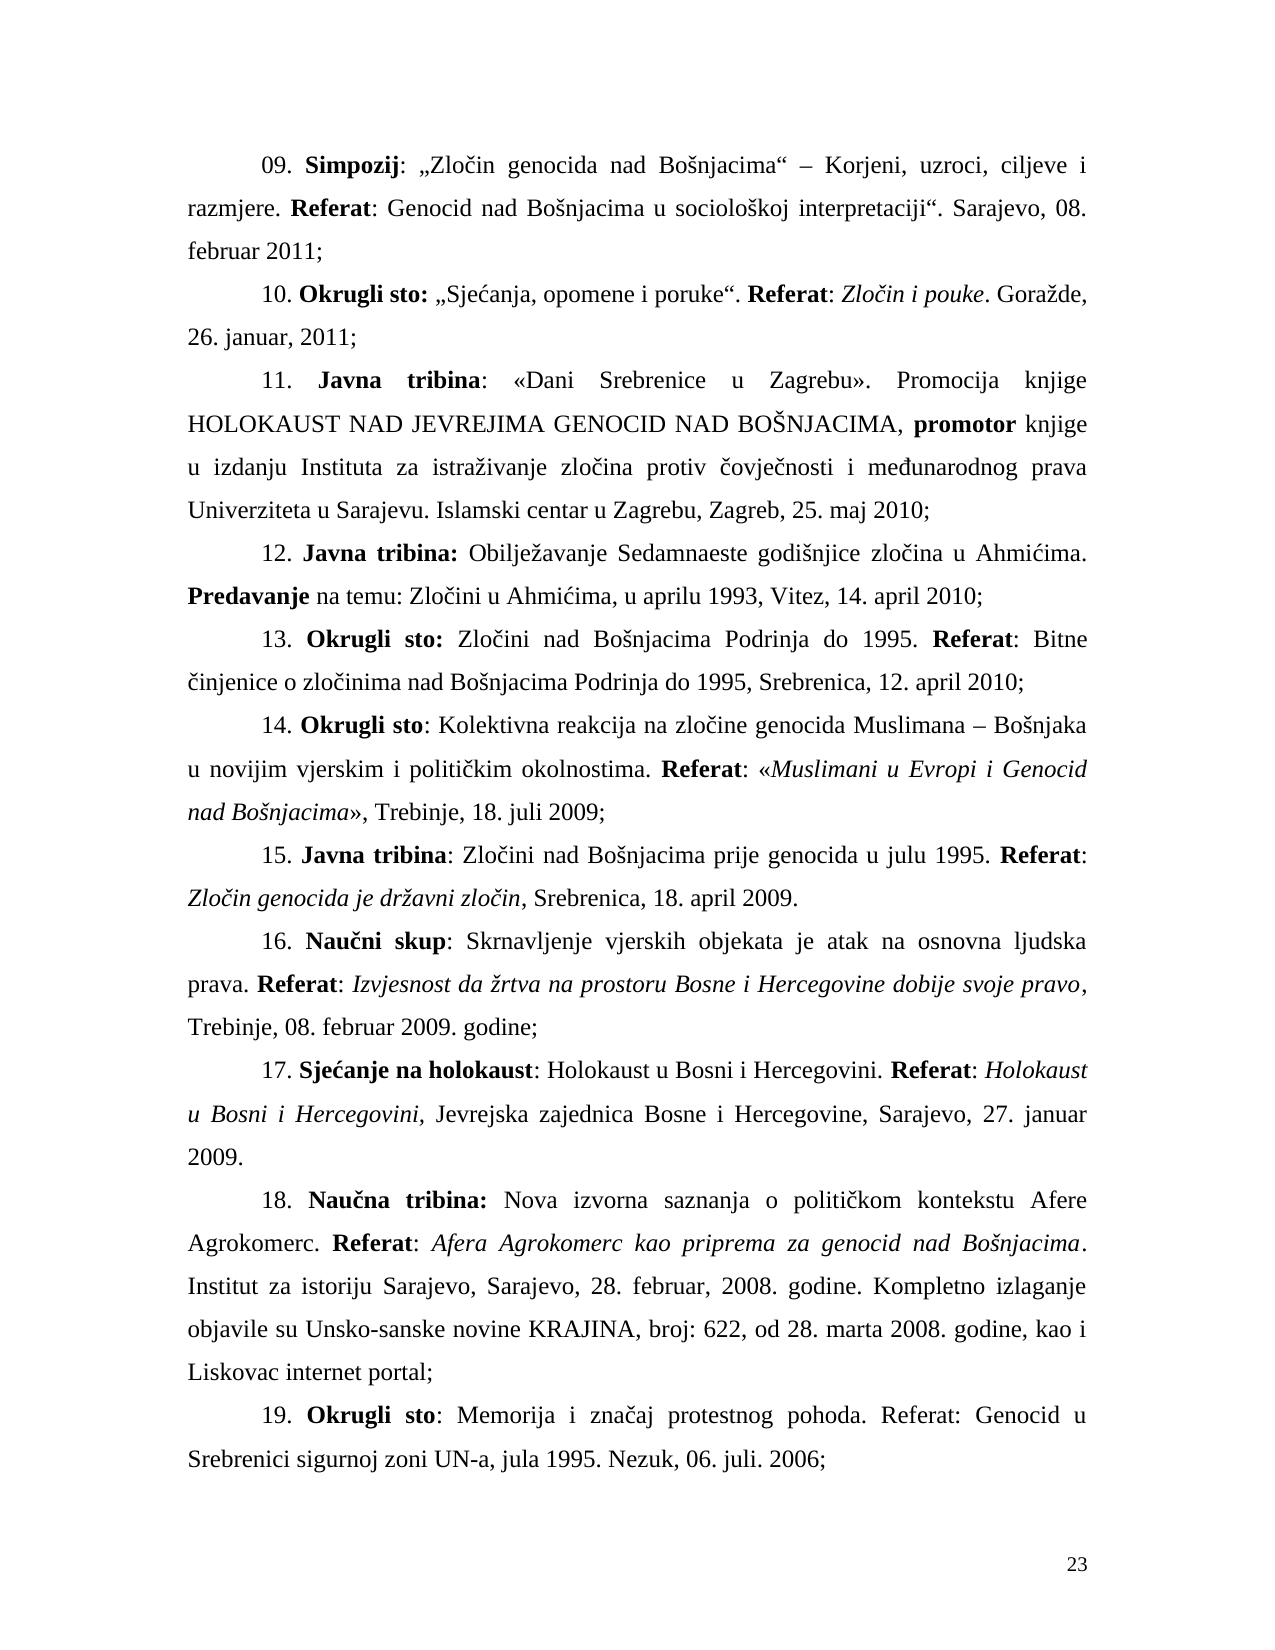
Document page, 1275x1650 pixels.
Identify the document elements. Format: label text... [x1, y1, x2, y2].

text 13. Okrugli sto: Zločini nad Bošnjacima Podrinja do 1995. Referat: Bitne činjenice o zločinima nad Bošnjacima Podrinja do 1995, Srebrenica, 12. april 2010; [187, 624, 1087, 696]
text 09. Simpozij: „Zločin genocida nad Bošnjacima“ – Korjeni, uzroci, ciljeve i razmjere. Referat: Genocid nad Bošnjacima u sociološkoj interpretaciji“. Sarajevo, 08. februar 2011; [187, 150, 1087, 265]
text 17. Sjećanje na holokaust: Holokaust u Bosni i Hercegovini. Referat: Holokaust u Bosni i Hercegovini, Jevrejska zajednica Bosne i Hercegovine, Sarajevo, 27. januar 2009. [187, 1056, 1087, 1171]
text 15. Javna tribina: Zločini nad Bošnjacima prije genocida u julu 1995. Referat: Zločin genocida je državni zločin, Srebrenica, 18. april 2009. [187, 840, 1087, 912]
text 16. Naučni skup: Skrnavljenje vjerskih objekata je atak na osnovna ljudska prava. Referat: Izvjesnost da žrtva na prostoru Bosne i Hercegovine dobije svoje pravo, Trebinje, 08. februar 2009. godine; [187, 926, 1087, 1041]
text 11. Javna tribina: «Dani Srebrenice u Zagrebu». Promocija knjige HOLOKAUST NAD JEVREJIMA GENOCID NAD BOŠNJACIMA, promotor knjige u izdanju Instituta za istraživanje zločina protiv čovječnosti i međunarodnog prava Univerziteta u Sarajevu. Islamski centar u Zagrebu, Zagreb, 25. maj 2010; [187, 366, 1087, 524]
text 14. Okrugli sto: Kolektivna reakcija na zločine genocida Muslimana – Bošnjaka u novijim vjerskim i političkim okolnostima. Referat: «Muslimani u Evropi i Genocid nad Bošnjacima», Trebinje, 18. juli 2009; [187, 711, 1087, 826]
text 12. Javna tribina: Obilježavanje Sedamnaeste godišnjice zločina u Ahmićima. Predavanje na temu: Zločini u Ahmićima, u aprilu 1993, Vitez, 14. april 2010; [187, 538, 1087, 610]
text 18. Naučna tribina: Nova izvorna saznanja o političkom kontekstu Afere Agrokomerc. Referat: Afera Agrokomerc kao priprema za genocid nad Bošnjacima. Institut za istoriju Sarajevo, Sarajevo, 28. februar, 2008. godine. Kompletno izlaganje objavile su Unsko-sanske novine KRAJINA, broj: 622, od 28. marta 2008. godine, kao i Liskovac internet portal; [187, 1185, 1087, 1386]
text 10. Okrugli sto: „Sjećanja, opomene i poruke“. Referat: Zločin i pouke. Goražde, 26. januar, 2011; [187, 279, 1087, 351]
text 19. Okrugli sto: Memorija i značaj protestnog pohoda. Referat: Genocid u Srebrenici sigurnoj zoni UN-a, jula 1995. Nezuk, 06. juli. 2006; [187, 1401, 1087, 1472]
